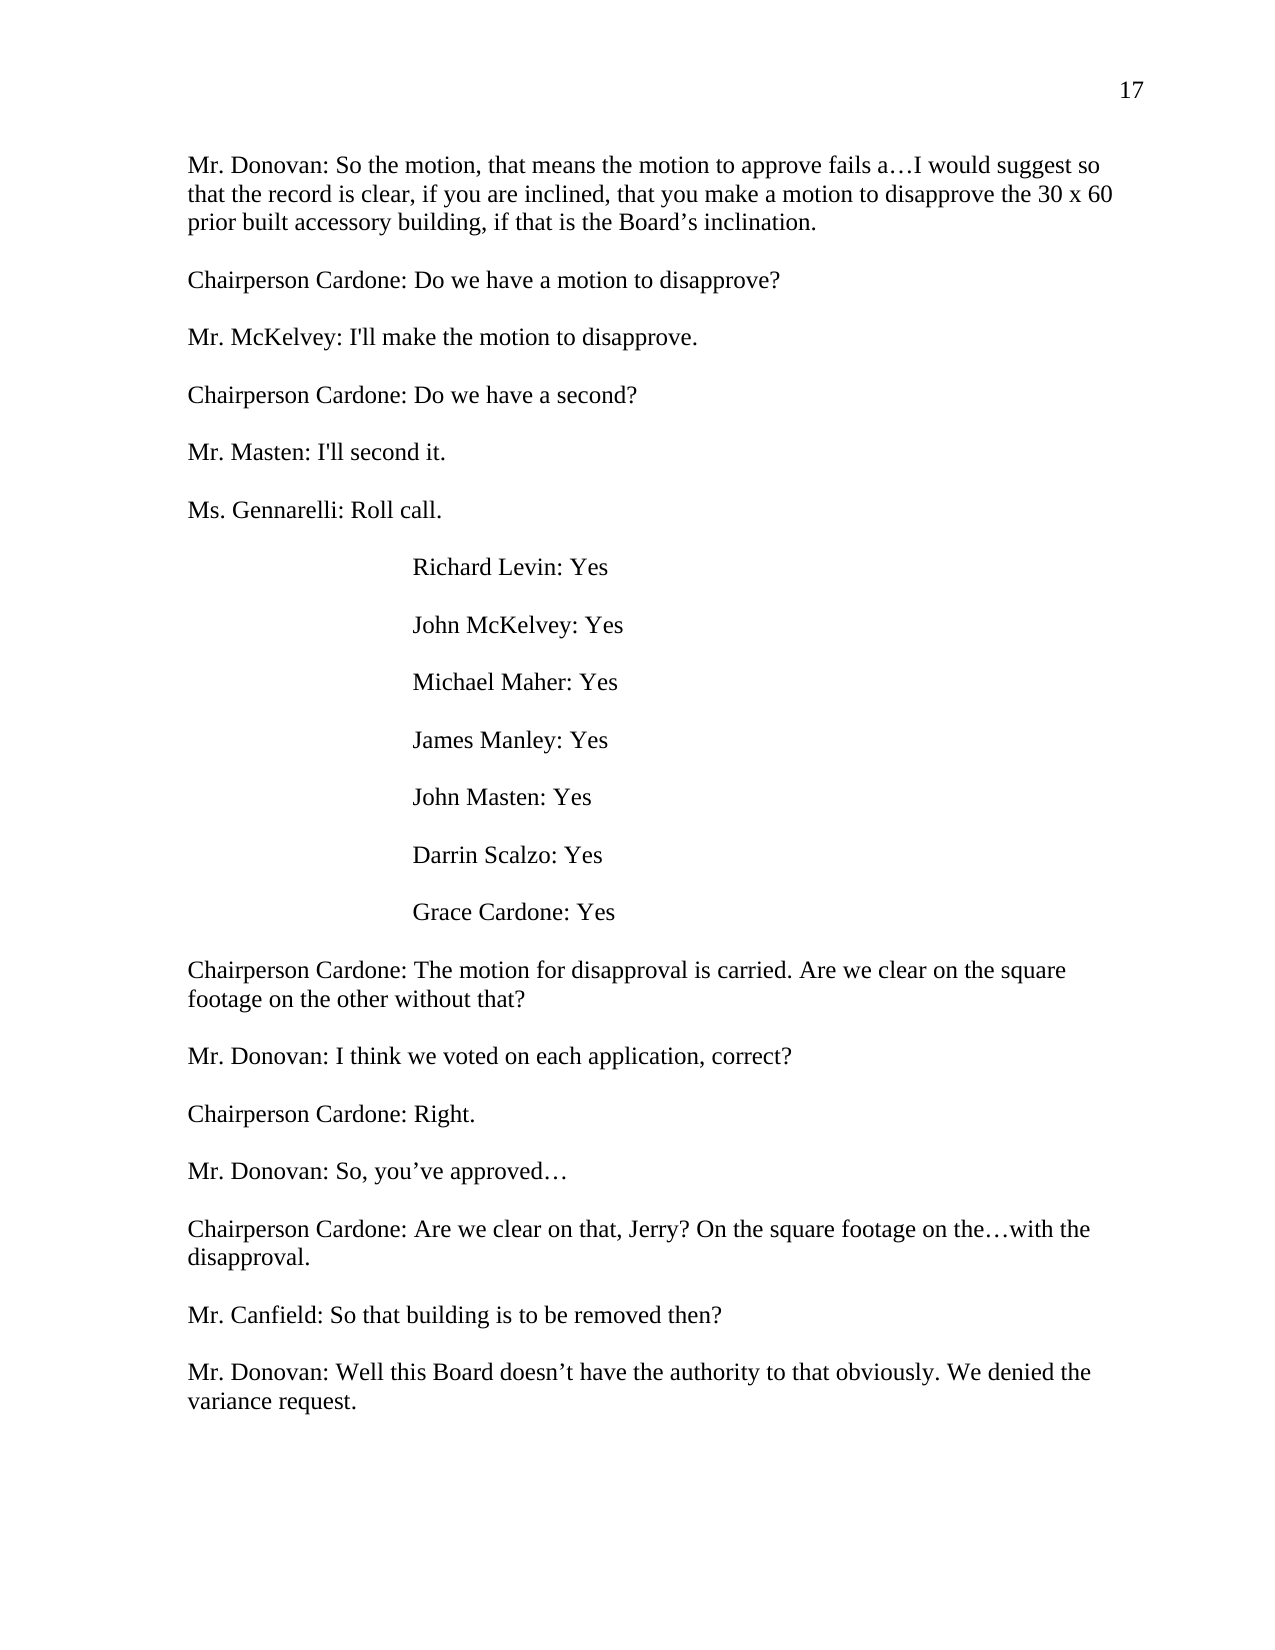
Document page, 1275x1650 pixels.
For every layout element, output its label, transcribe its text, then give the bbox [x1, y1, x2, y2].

text Chairperson Cardone: The motion for disapproval is carried. Are we clear on the square footage on the other without that? [187, 955, 1144, 1012]
text Michael Maher: Yes [187, 667, 1144, 696]
text Mr. Donovan: So the motion, that means the motion to approve fails a…I would suggest so that the record is clear, if you are inclined, that you make a motion to disapprove the 30 x 60 prior built accessory building, if that is the Board’s inclination. [187, 150, 1144, 236]
text Mr. Donovan: Well this Board doesn’t have the authority to that obviously. We denied the variance request. [187, 1357, 1144, 1415]
text John Masten: Yes [187, 782, 1144, 811]
text Grace Cardone: Yes [187, 897, 1144, 926]
text Ms. Gennarelli: Roll call. [187, 495, 1144, 524]
text Mr. Donovan: So, you’ve approved… [187, 1156, 1144, 1185]
text Chairperson Cardone: Do we have a motion to disapprove? [187, 265, 1144, 294]
text Mr. McKelvey: I'll make the motion to disapprove. [187, 322, 1144, 351]
text Richard Levin: Yes [187, 552, 1144, 581]
text Mr. Canfield: So that building is to be removed then? [187, 1300, 1144, 1329]
text Mr. Donovan: I think we voted on each application, correct? [187, 1041, 1144, 1070]
text Chairperson Cardone: Right. [187, 1099, 1144, 1127]
text Mr. Masten: I'll second it. [187, 437, 1144, 466]
text Chairperson Cardone: Do we have a second? [187, 380, 1144, 409]
text James Manley: Yes [187, 725, 1144, 754]
text Darrin Scalzo: Yes [187, 840, 1144, 869]
text Chairperson Cardone: Are we clear on that, Jerry? On the square footage on the…with the disapproval. [187, 1214, 1144, 1271]
text John McKelvey: Yes [337, 610, 1144, 639]
